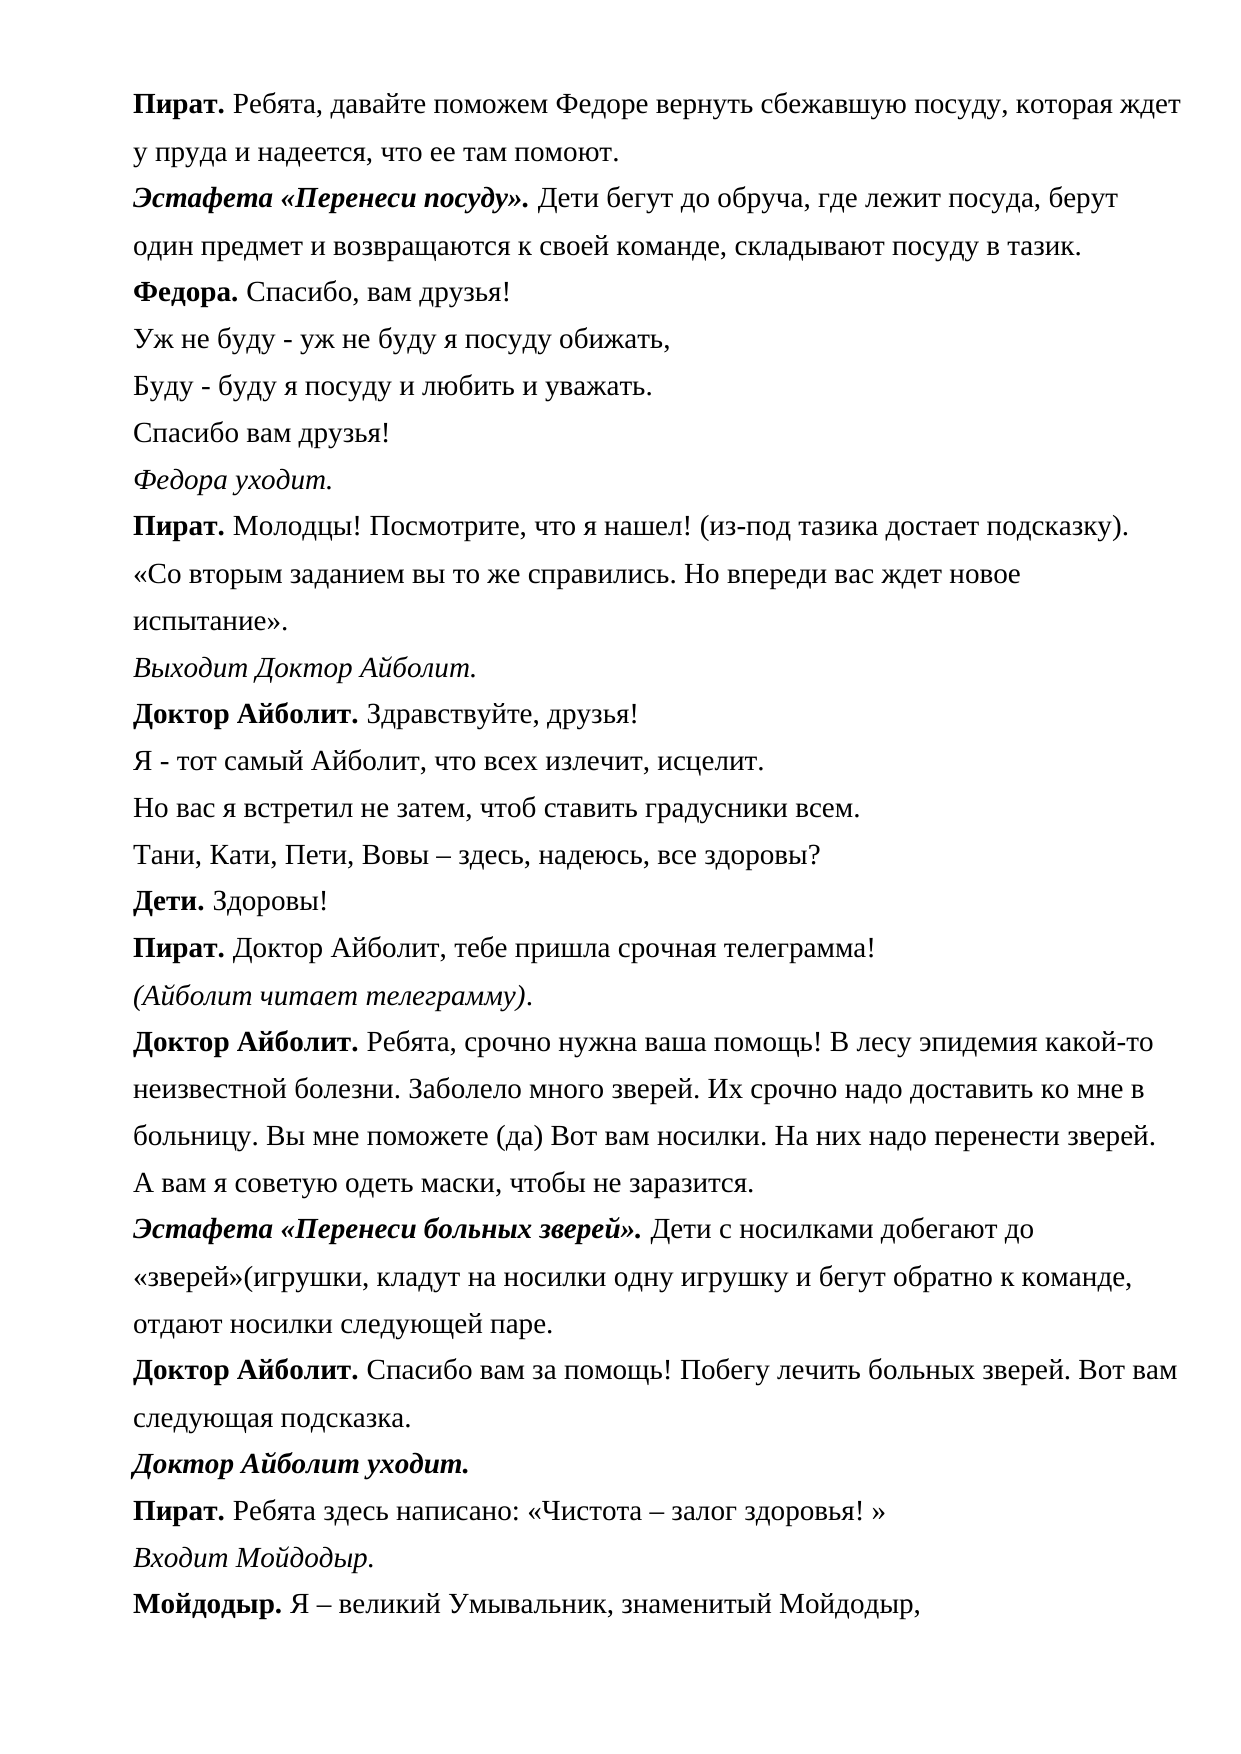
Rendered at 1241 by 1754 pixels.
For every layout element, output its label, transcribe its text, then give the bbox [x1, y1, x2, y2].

text Доктор Айболит уходит. [133, 1433, 1181, 1480]
text Эстафета «Перенеси посуду». Дети бегут до обруча, где лежит посуда, берут один предмет и возвращаются к своей команде, складывают посуду в тазик. [133, 168, 1181, 261]
text Тани, Кати, Пети, Вовы – здесь, надеюсь, все здоровы? [133, 824, 1181, 871]
text (Айболит читает телеграмму). [133, 964, 1181, 1011]
text Доктор Айболит. Ребята, срочно нужна ваша помощь! В лесу эпидемия какой-то неизвестной болезни. Заболело много зверей. Их срочно надо доставить ко мне в больницу. Вы мне поможете (да) Вот вам носилки. На них надо перенести зверей. А вам я советую одеть маски, чтобы не заразится. [133, 1011, 1181, 1199]
text Доктор Айболит. Здравствуйте, друзья! [133, 683, 1181, 730]
text Пират. Ребята, давайте поможем Федоре вернуть сбежавшую посуду, которая ждет у пруда и надеется, что ее там помоют. [133, 74, 1181, 168]
text Федора. Спасибо, вам друзья! [133, 261, 1181, 308]
text Пират. Ребята здесь написано: «Чистота – залог здоровья! » [133, 1480, 1181, 1527]
text Федора уходит. [133, 449, 1181, 496]
text Эстафета «Перенеси больных зверей». Дети с носилками добегают до «зверей»(игрушки, кладут на носилки одну игрушку и бегут обратно к команде, отдают носилки следующей паре. [133, 1199, 1181, 1339]
text Дети. Здоровы! [133, 871, 1181, 918]
text Но вас я встретил не затем, чтоб ставить градусники всем. [133, 777, 1181, 824]
text Я - тот самый Айболит, что всех излечит, исцелит. [133, 730, 1181, 777]
text Выходит Доктор Айболит. [133, 636, 1181, 683]
text Доктор Айболит. Спасибо вам за помощь! Побегу лечить больных зверей. Вот вам следующая подсказка. [133, 1339, 1181, 1433]
text Входит Мойдодыр. [133, 1527, 1181, 1574]
text Пират. Доктор Айболит, тебе пришла срочная телеграмма! [133, 918, 1181, 964]
text Мойдодыр. Я – великий Умывальник, знаменитый Мойдодыр, [133, 1574, 1181, 1621]
text Уж не буду - уж не буду я посуду обижать, [133, 308, 1181, 355]
text Буду - буду я посуду и любить и уважать. [133, 355, 1181, 402]
text Спасибо вам друзья! [133, 402, 1181, 449]
text Пират. Молодцы! Посмотрите, что я нашел! (из-под тазика достает подсказку). «Со вторым заданием вы то же справились. Но впереди вас ждет новое испытание». [133, 496, 1181, 636]
